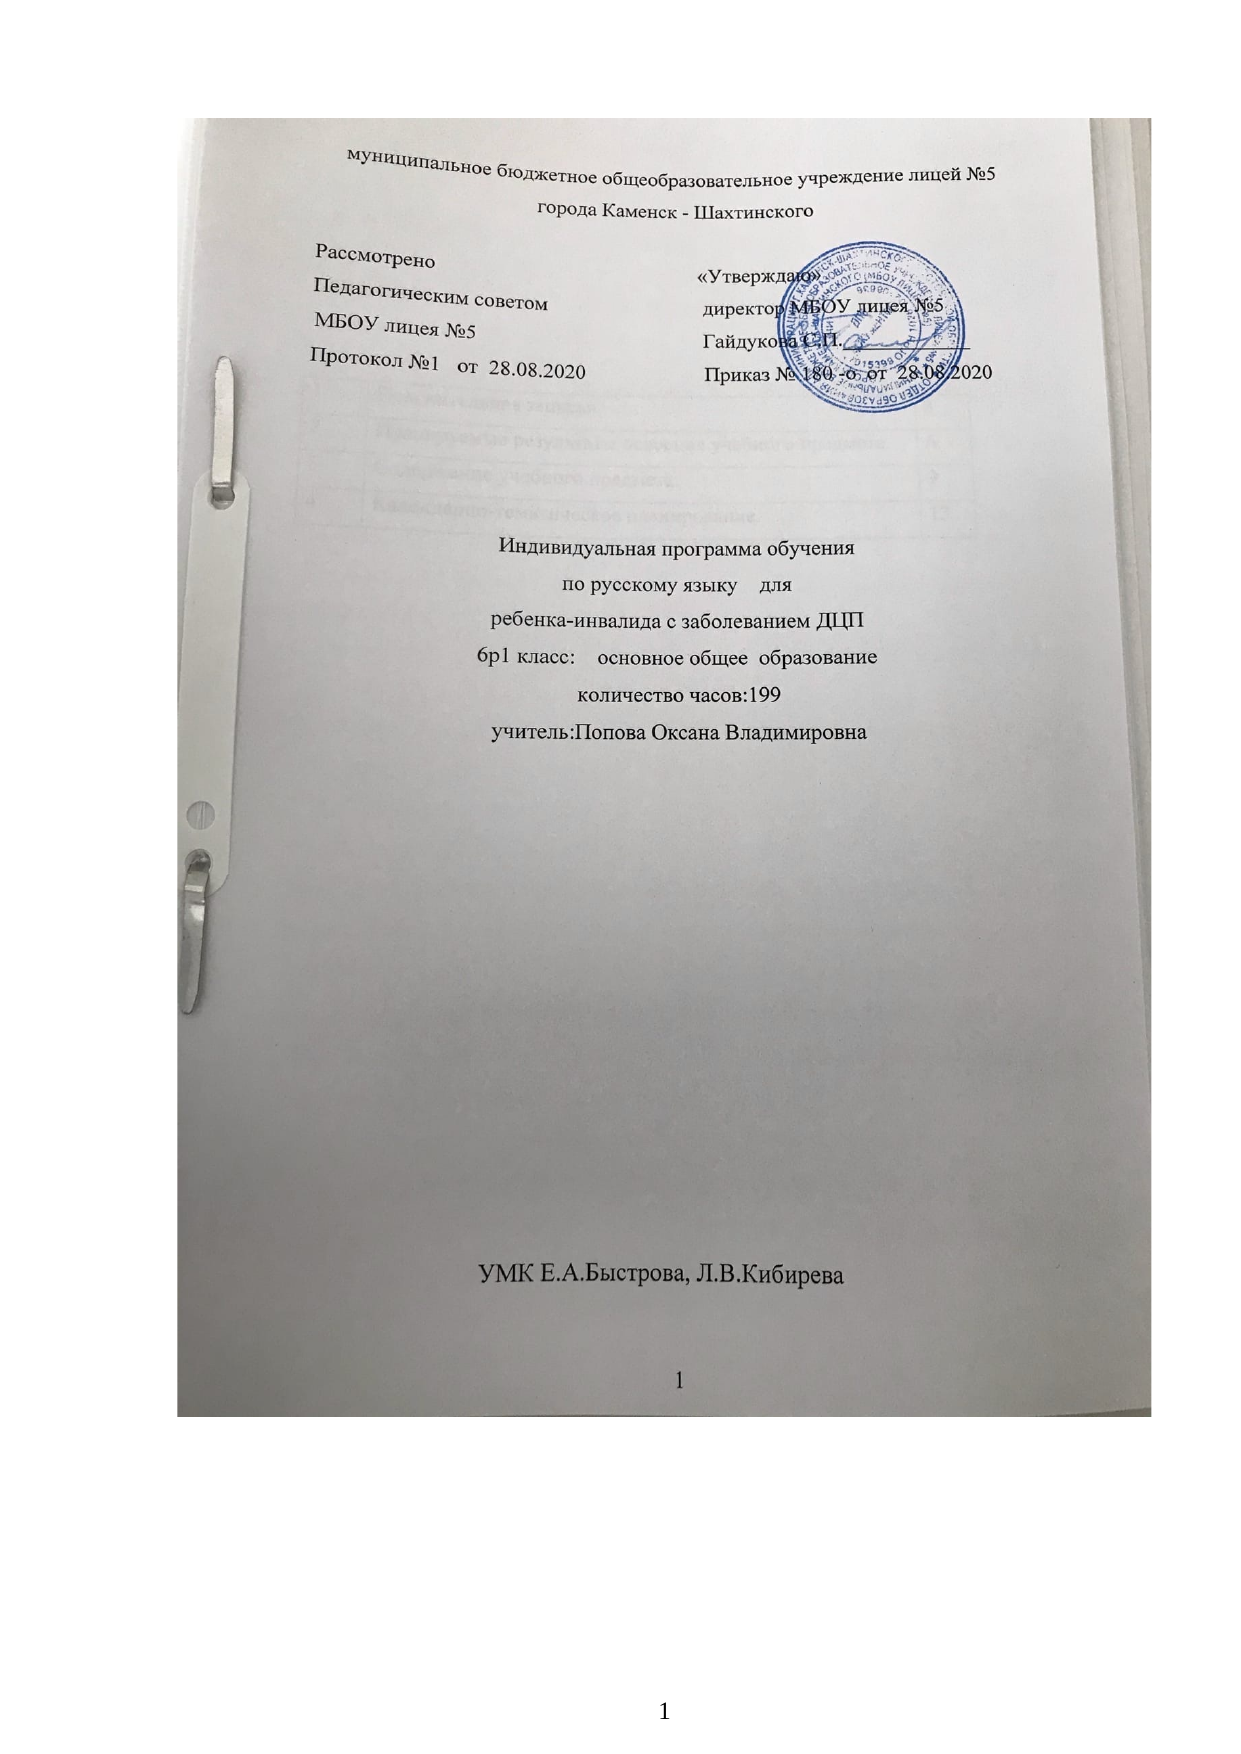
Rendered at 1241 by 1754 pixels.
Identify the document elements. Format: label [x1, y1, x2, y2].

picture [177, 118, 1152, 1417]
